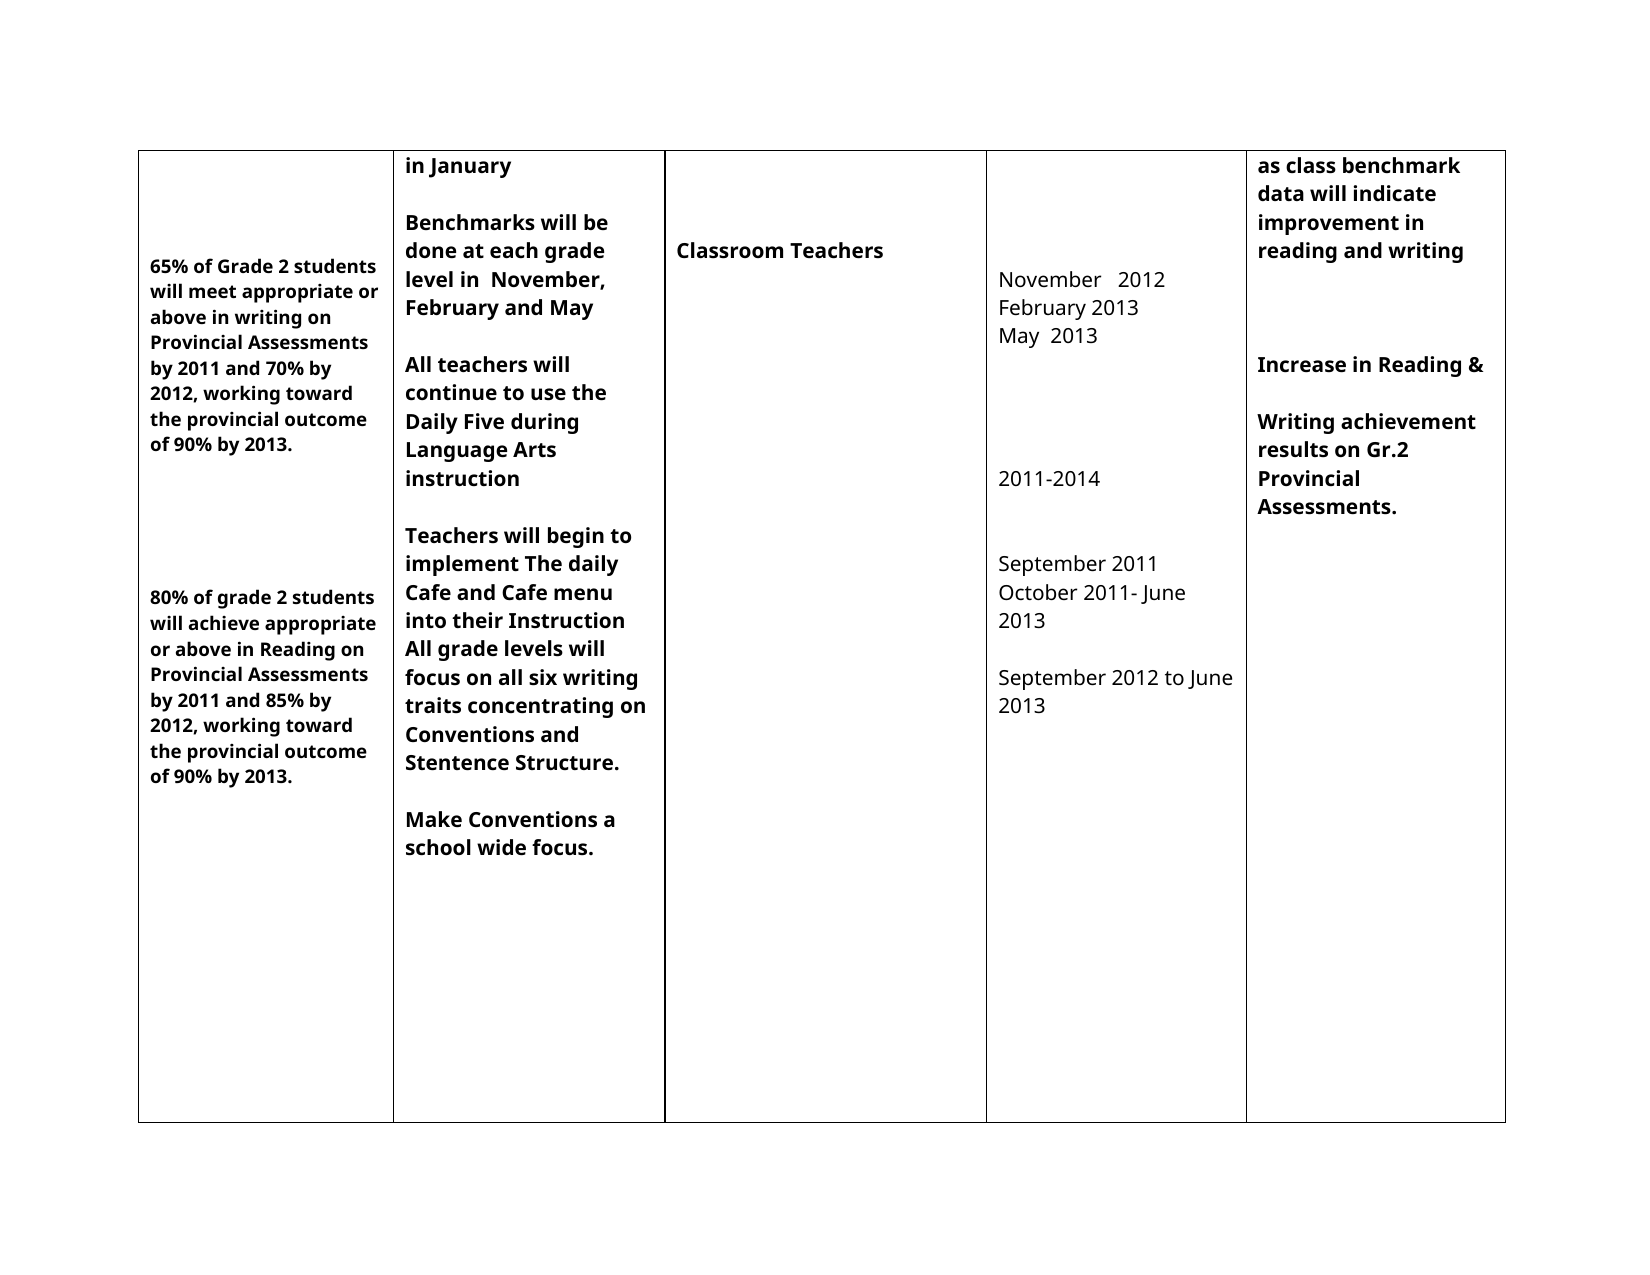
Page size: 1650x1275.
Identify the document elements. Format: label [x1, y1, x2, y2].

table_cell [1247, 151, 1505, 1122]
table_cell [666, 151, 986, 1122]
table_cell [139, 151, 393, 1122]
table_cell [987, 151, 1246, 1122]
table_cell [394, 151, 664, 1122]
